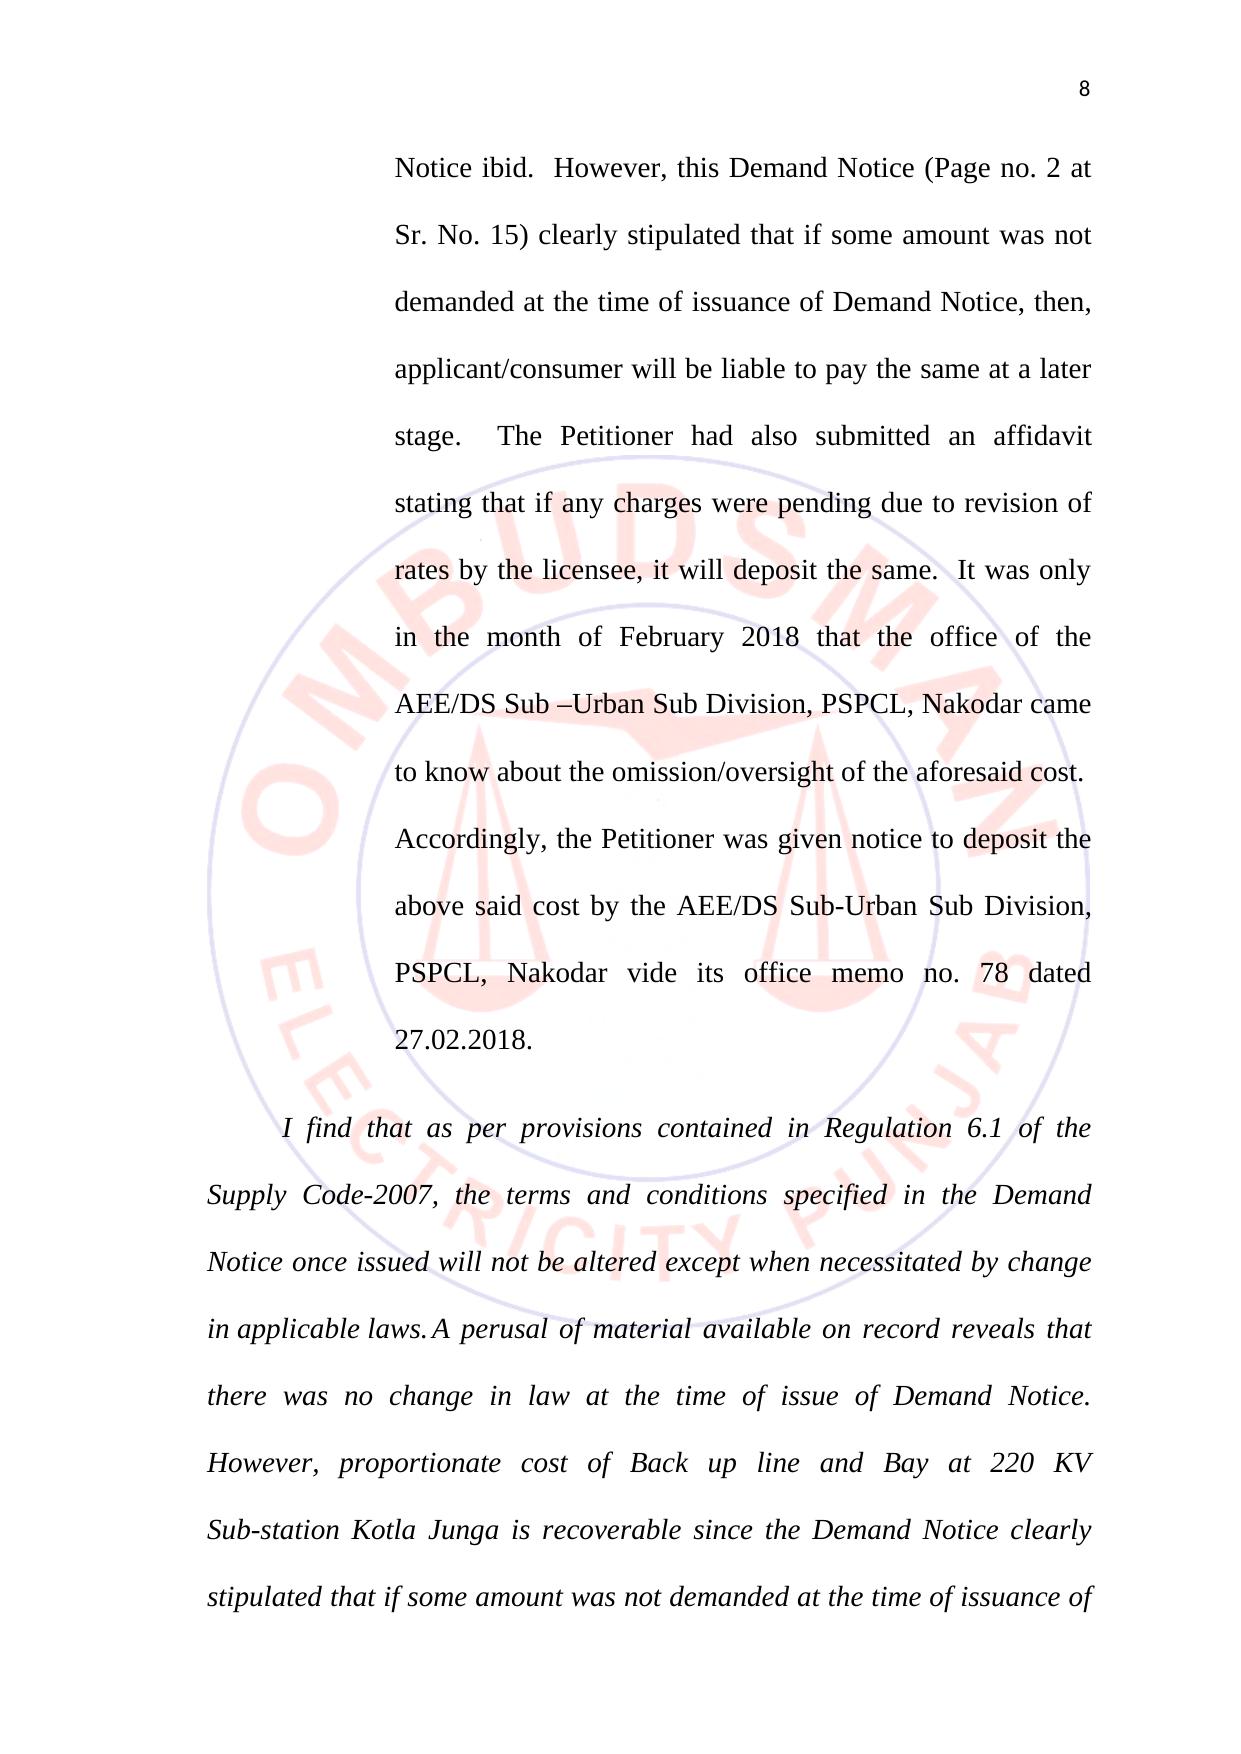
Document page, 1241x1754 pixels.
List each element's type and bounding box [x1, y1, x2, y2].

list [319, 150, 1093, 1056]
text [207, 1110, 1093, 1613]
